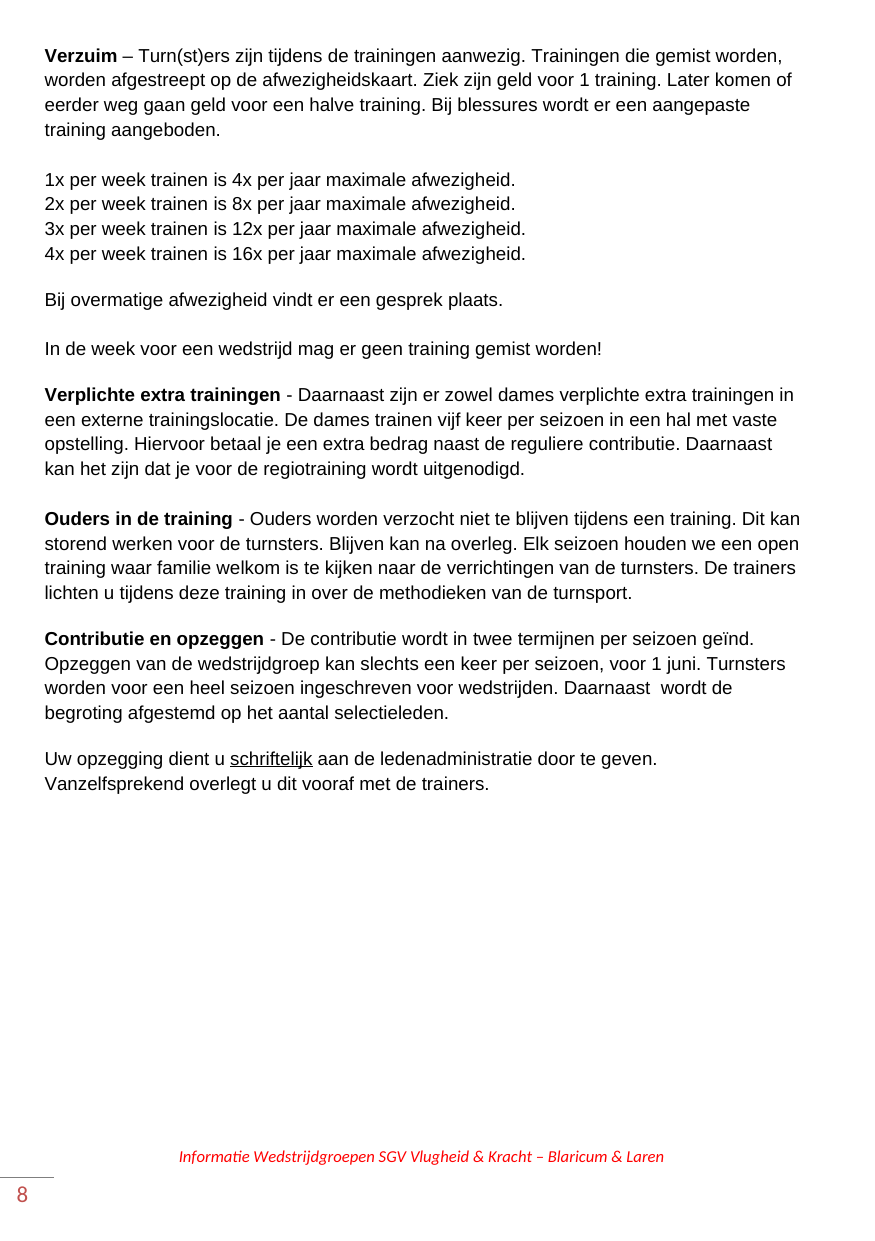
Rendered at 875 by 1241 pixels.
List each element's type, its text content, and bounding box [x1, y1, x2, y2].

text Verzuim – Turn(st)ers zijn tijdens de trainingen aanwezig. Trainingen die gemist worden, worden afgestreept op de afwezigheidskaart. Ziek zijn geld voor 1 training. Later komen of eerder weg gaan geld voor een halve training. Bij blessures wordt er een aangepaste training aangeboden. 1x per week trainen is 4x per jaar maximale afwezigheid. 2x per week trainen is 8x per jaar maximale afwezigheid. 3x per week trainen is 12x per jaar maximale afwezigheid. 4x per week trainen is 16x per jaar maximale afwezigheid. [44, 44, 800, 264]
text Verplichte extra trainingen - Daarnaast zijn er zowel dames verplichte extra trainingen in een externe trainingslocatie. De dames trainen vijf keer per seizoen in een hal met vaste opstelling. Hiervoor betaal je een extra bedrag naast de reguliere contributie. Daarnaast kan het zijn dat je voor de regiotraining wordt uitgenodigd. Ouders in de training - Ouders worden verzocht niet te blijven tijdens een training. Dit kan storend werken voor de turnsters. Blijven kan na overleg. Elk seizoen houden we een open training waar familie welkom is te kijken naar de verrichtingen van de turnsters. De trainers lichten u tijdens deze training in over de methodieken van de turnsport. [44, 383, 800, 603]
text Uw opzegging dient u schriftelijk aan de ledenadministratie door te geven. Vanzelfsprekend overlegt u dit vooraf met de trainers. [44, 747, 800, 851]
text Contributie en opzeggen - De contributie wordt in twee termijnen per seizoen geïnd. Opzeggen van de wedstrijdgroep kan slechts een keer per seizoen, voor 1 juni. Turnsters worden voor een heel seizoen ingeschreven voor wedstrijden. Daarnaast wordt de begroting afgestemd op het aantal selectieleden. [44, 627, 800, 723]
text Bij overmatige afwezigheid vindt er een gesprek plaats. In de week voor een wedstrijd mag er geen training gemist worden! [44, 288, 800, 359]
